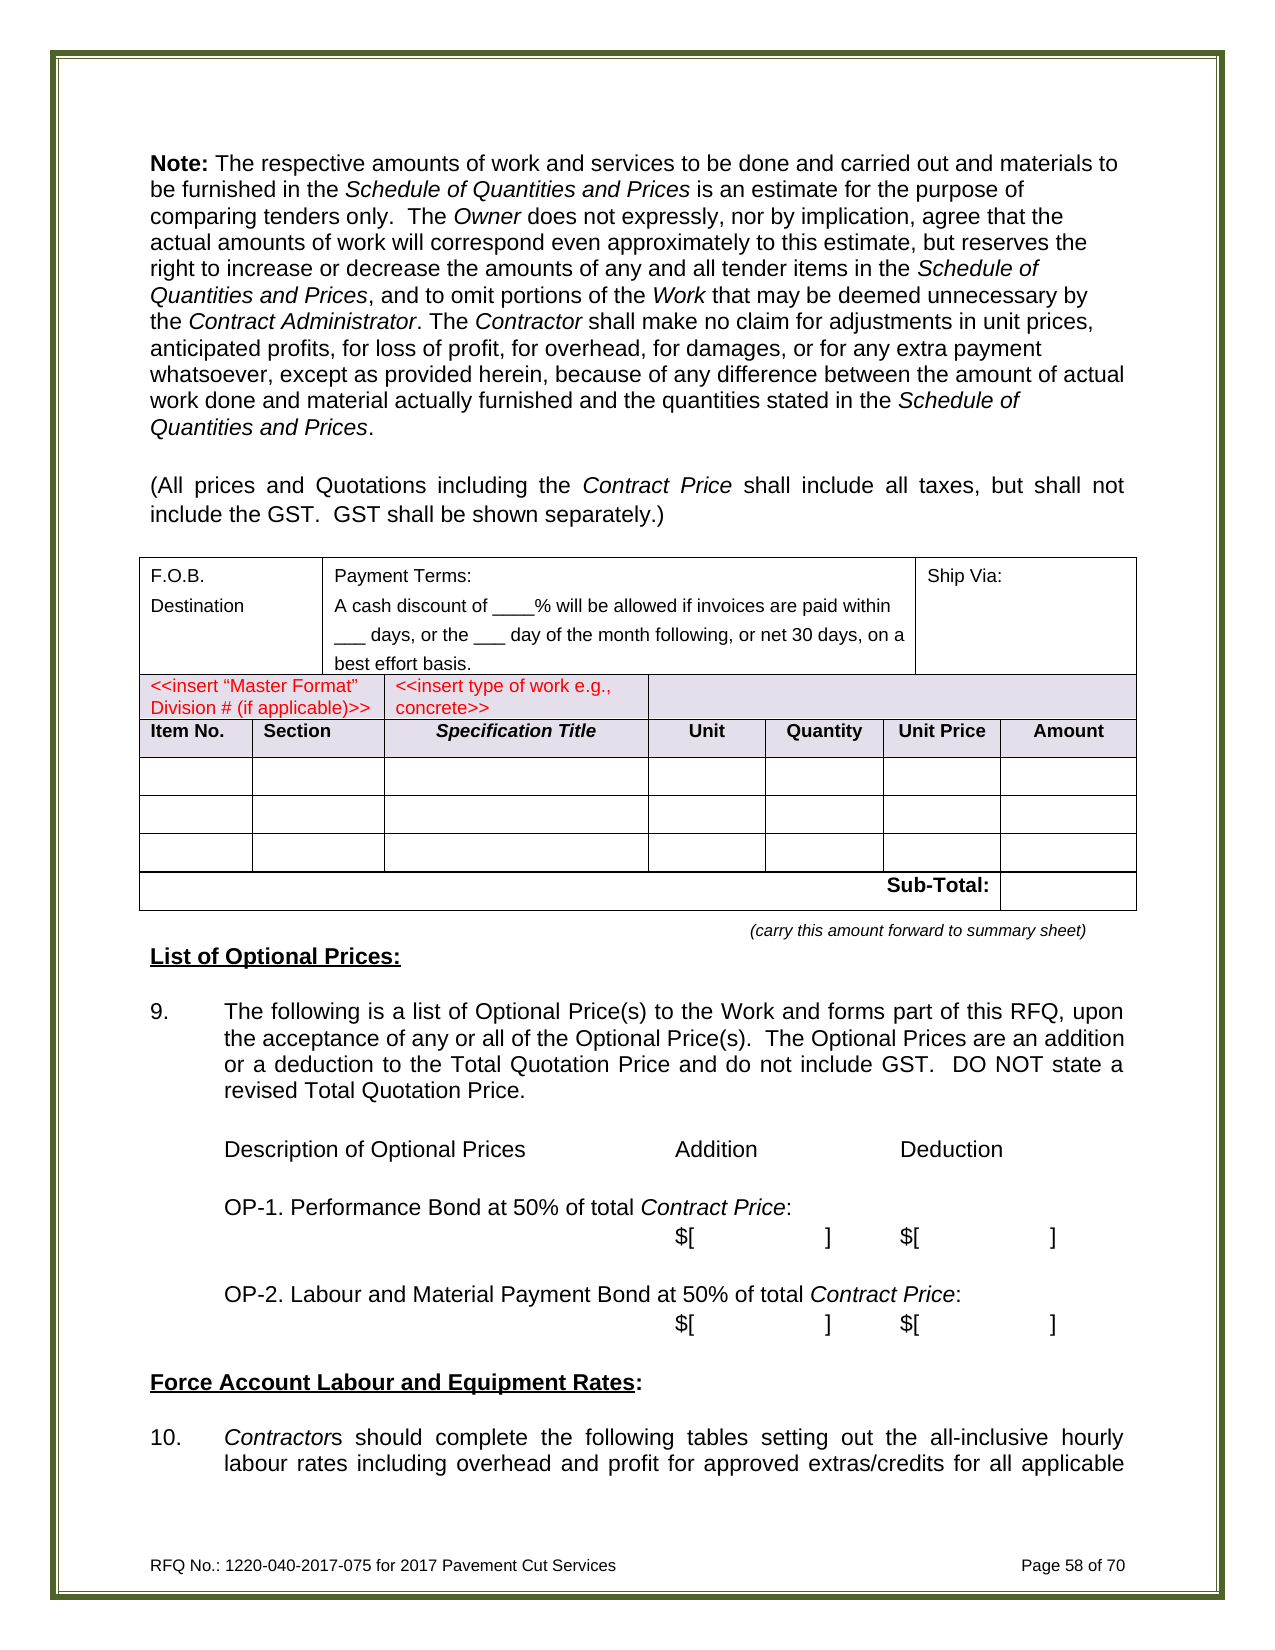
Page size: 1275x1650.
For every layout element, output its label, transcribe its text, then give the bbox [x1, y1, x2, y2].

table_cell Unit Price [884, 720, 1000, 757]
table_cell [140, 796, 252, 833]
table_cell [253, 796, 384, 833]
table_cell Amount [1001, 720, 1136, 757]
table_cell [884, 834, 1000, 871]
text Note: The respective amounts of work and services to be done and carried out and materials to be furnished in the Schedule of Quantities and Prices is an estimate for the purpose of comparing tenders only. The Owner does not expressly, nor by implication, agree that the actual amounts of work will correspond even approximately to this estimate, but reserves the right to increase or decrease the amounts of any and all tender items in the Schedule of Quantities and Prices, and to omit portions of the Work that may be deemed unnecessary by the Contract Administrator. The Contractor shall make no claim for adjustments in unit prices, anticipated profits, for loss of profit, for overhead, for damages, or for any extra payment whatsoever, except as provided herein, because of any difference between the amount of actual work done and material actually furnished and the quantities stated in the Schedule of Quantities and Prices. [150, 150, 1125, 440]
table_cell [1001, 758, 1136, 795]
table_cell Sub-Total: [140, 873, 1000, 909]
text OP-2. Labour and Material Payment Bond at 50% of total Contract Price: [150, 1278, 1125, 1307]
table_cell [1001, 873, 1136, 909]
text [150, 1424, 1125, 1477]
table_cell Quantity [766, 720, 883, 757]
text List of Optional Prices: [150, 940, 1125, 969]
table_header Ship Via: [916, 558, 1136, 674]
table_cell [385, 796, 648, 833]
text Force Account Labour and Equipment Rates: [150, 1366, 1125, 1395]
table_cell [884, 796, 1000, 833]
table_header F.O.B. Destination [140, 558, 322, 674]
table_cell [766, 758, 883, 795]
table_cell [253, 758, 384, 795]
table_cell [1001, 796, 1136, 833]
text $[ ] $[ ] [150, 1307, 1125, 1336]
table_cell Item No. [140, 720, 252, 757]
table_header Payment Terms: A cash discount of ____% will be allowed if invoices are paid within ___ days, or the ___ day of the month following, or net 30 days, on a best effort basis. [323, 558, 915, 674]
table_cell [1001, 834, 1136, 871]
table_cell [884, 758, 1000, 795]
table_cell [140, 834, 252, 871]
table_cell [766, 834, 883, 871]
table_cell [649, 675, 1136, 718]
table_cell Unit [649, 720, 765, 757]
table_cell [140, 758, 252, 795]
table_cell [385, 758, 648, 795]
table_cell [766, 796, 883, 833]
table_cell <<insert “Master Format” Division # (if applicable)>> [140, 675, 384, 718]
table_cell [649, 834, 765, 871]
text OP-1. Performance Bond at 50% of total Contract Price: [150, 1191, 1125, 1220]
text $[ ] $[ ] [150, 1220, 1125, 1249]
text (All prices and Quotations including the Contract Price shall include all taxes, but shall not include the GST. GST shall be shown separately.) [150, 469, 1125, 527]
table_cell Specification Title [385, 720, 648, 757]
table_cell <<insert type of work e.g., concrete>> [385, 675, 648, 718]
text 9. The following is a list of Optional Price(s) to the Work and forms part of this RFQ, upon the acceptance of any or all of the Optional Price(s). The Optional Prices are an addition or a deduction to the Total Quotation Price and do not include GST. DO NOT state a revised Total Quotation Price. [150, 998, 1125, 1103]
text Description of Optional Prices Addition Deduction [150, 1133, 1125, 1162]
table_cell [649, 758, 765, 795]
table_cell Section [253, 720, 384, 757]
table_cell [649, 796, 765, 833]
text (carry this amount forward to summary sheet) [150, 911, 1125, 940]
table_cell [253, 834, 384, 871]
table_cell [385, 834, 648, 871]
